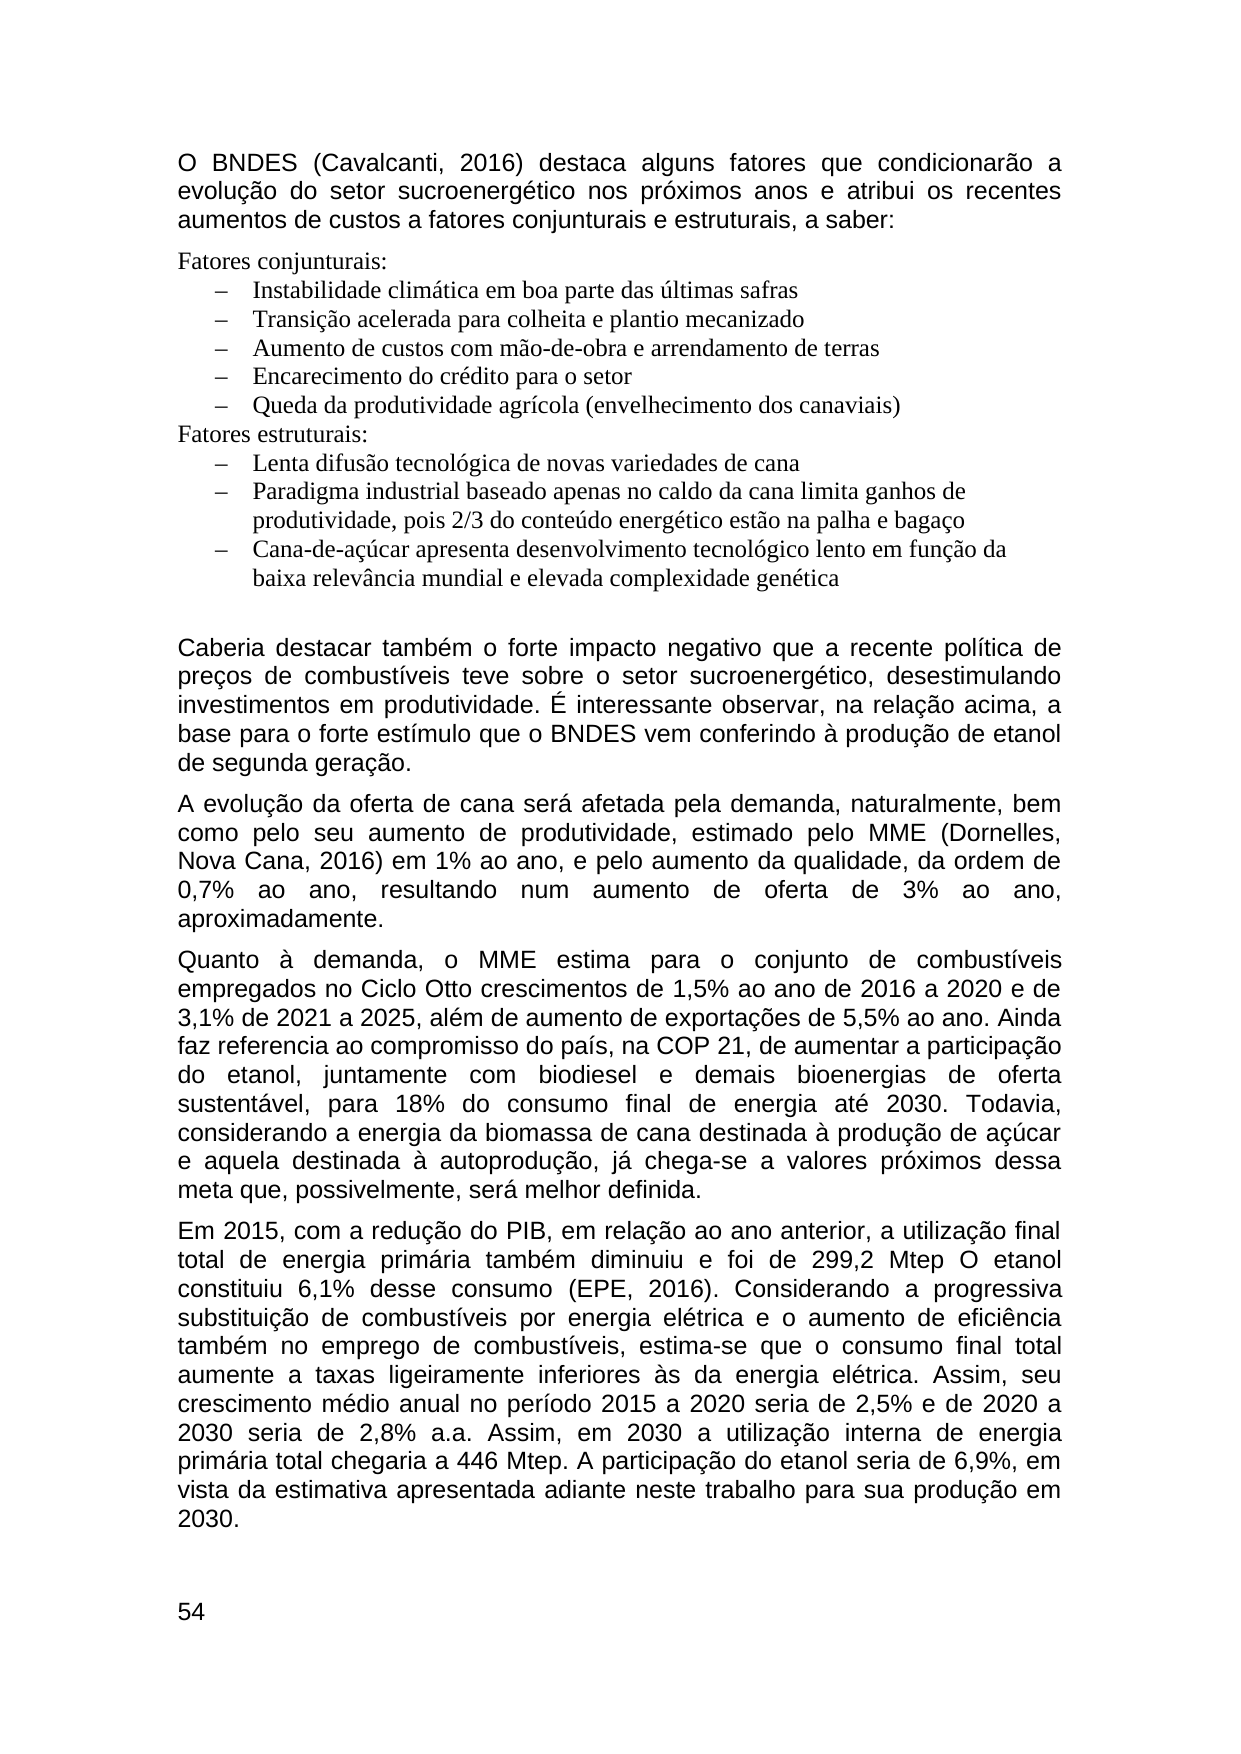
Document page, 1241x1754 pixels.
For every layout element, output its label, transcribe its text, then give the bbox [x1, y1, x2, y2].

list Paradigma industrial baseado apenas no caldo da cana limita ganhos de produtividade, pois 2/3 do conteúdo energético estão na palha e bagaço [215, 476, 1063, 534]
list Instabilidade climática em boa parte das últimas safras [215, 275, 1063, 304]
text O BNDES destaca alguns fatores que condicionarão a evolução do setor sucroenergético nos próximos anos e atribui os recentes aumentos de custos a fatores conjunturais e estruturais, a saber: [177, 148, 1063, 234]
text Fatores estruturais: [177, 419, 1063, 448]
text Fatores conjunturais: [177, 246, 1063, 275]
list Transição acelerada para colheita e plantio mecanizado [215, 304, 1063, 333]
text Quanto à demanda, o MME estima para o conjunto de combustíveis empregados no Ciclo Otto crescimentos de 1,5% ao ano de 2016 a 2020 e de 3,1% de 2021 a 2025, além de aumento de exportações de 5,5% ao ano. Ainda faz referencia ao compromisso do país, na COP 21, de aumentar a participação do etanol, juntamente com biodiesel e demais bioenergias de oferta sustentável, para 18% do consumo final de energia até 2030. Todavia, considerando a energia da biomassa de cana destinada à produção de açúcar e aquela destinada à autoprodução, já chega-se a valores próximos dessa meta que, possivelmente, será melhor definida. [177, 945, 1063, 1204]
list Aumento de custos com mão-de-obra e arrendamento de terras [215, 333, 1063, 361]
text A evolução da oferta de cana será afetada pela demanda, naturalmente, bem como pelo seu aumento de produtividade, estimado pelo MME (Dornelles, Nova Cana, 2016) em 1% ao ano, e pelo aumento da qualidade, da ordem de 0,7% ao ano, resultando num aumento de oferta de 3% ao ano, aproximadamente. [177, 789, 1063, 933]
list Queda da produtividade agrícola (envelhecimento dos canaviais) [215, 390, 1063, 419]
list Cana-de-açúcar apresenta desenvolvimento tecnológico lento em função da baixa relevância mundial e elevada complexidade genética [215, 534, 1063, 591]
list Encarecimento do crédito para o setor [215, 361, 1063, 390]
list Lenta difusão tecnológica de novas variedades de cana [215, 448, 1063, 476]
text Em 2015, com a redução do PIB, em relação ao ano anterior, a utilização final total de energia primária também diminuiu e foi de 299,2 Mtep O etanol constituiu 6,1% desse consumo . Considerando a progressiva substituição de combustíveis por energia elétrica e o aumento de eficiência também no emprego de combustíveis, estima-se que o consumo final total aumente a taxas ligeiramente inferiores às da energia elétrica. Assim, seu crescimento médio anual no período 2015 a 2020 seria de 2,5% e de 2020 a 2030 seria de 2,8% a.a. Assim, em 2030 a utilização interna de energia primária total chegaria a 446 Mtep. A participação do etanol seria de 6,9%, em vista da estimativa apresentada adiante neste trabalho para sua produção em 2030. [177, 1216, 1063, 1533]
text Caberia destacar também o forte impacto negativo que a recente política de preços de combustíveis teve sobre o setor sucroenergético, desestimulando investimentos em produtividade. É interessante observar, na relação acima, a base para o forte estímulo que o BNDES vem conferindo à produção de etanol de segunda geração. [177, 633, 1063, 776]
